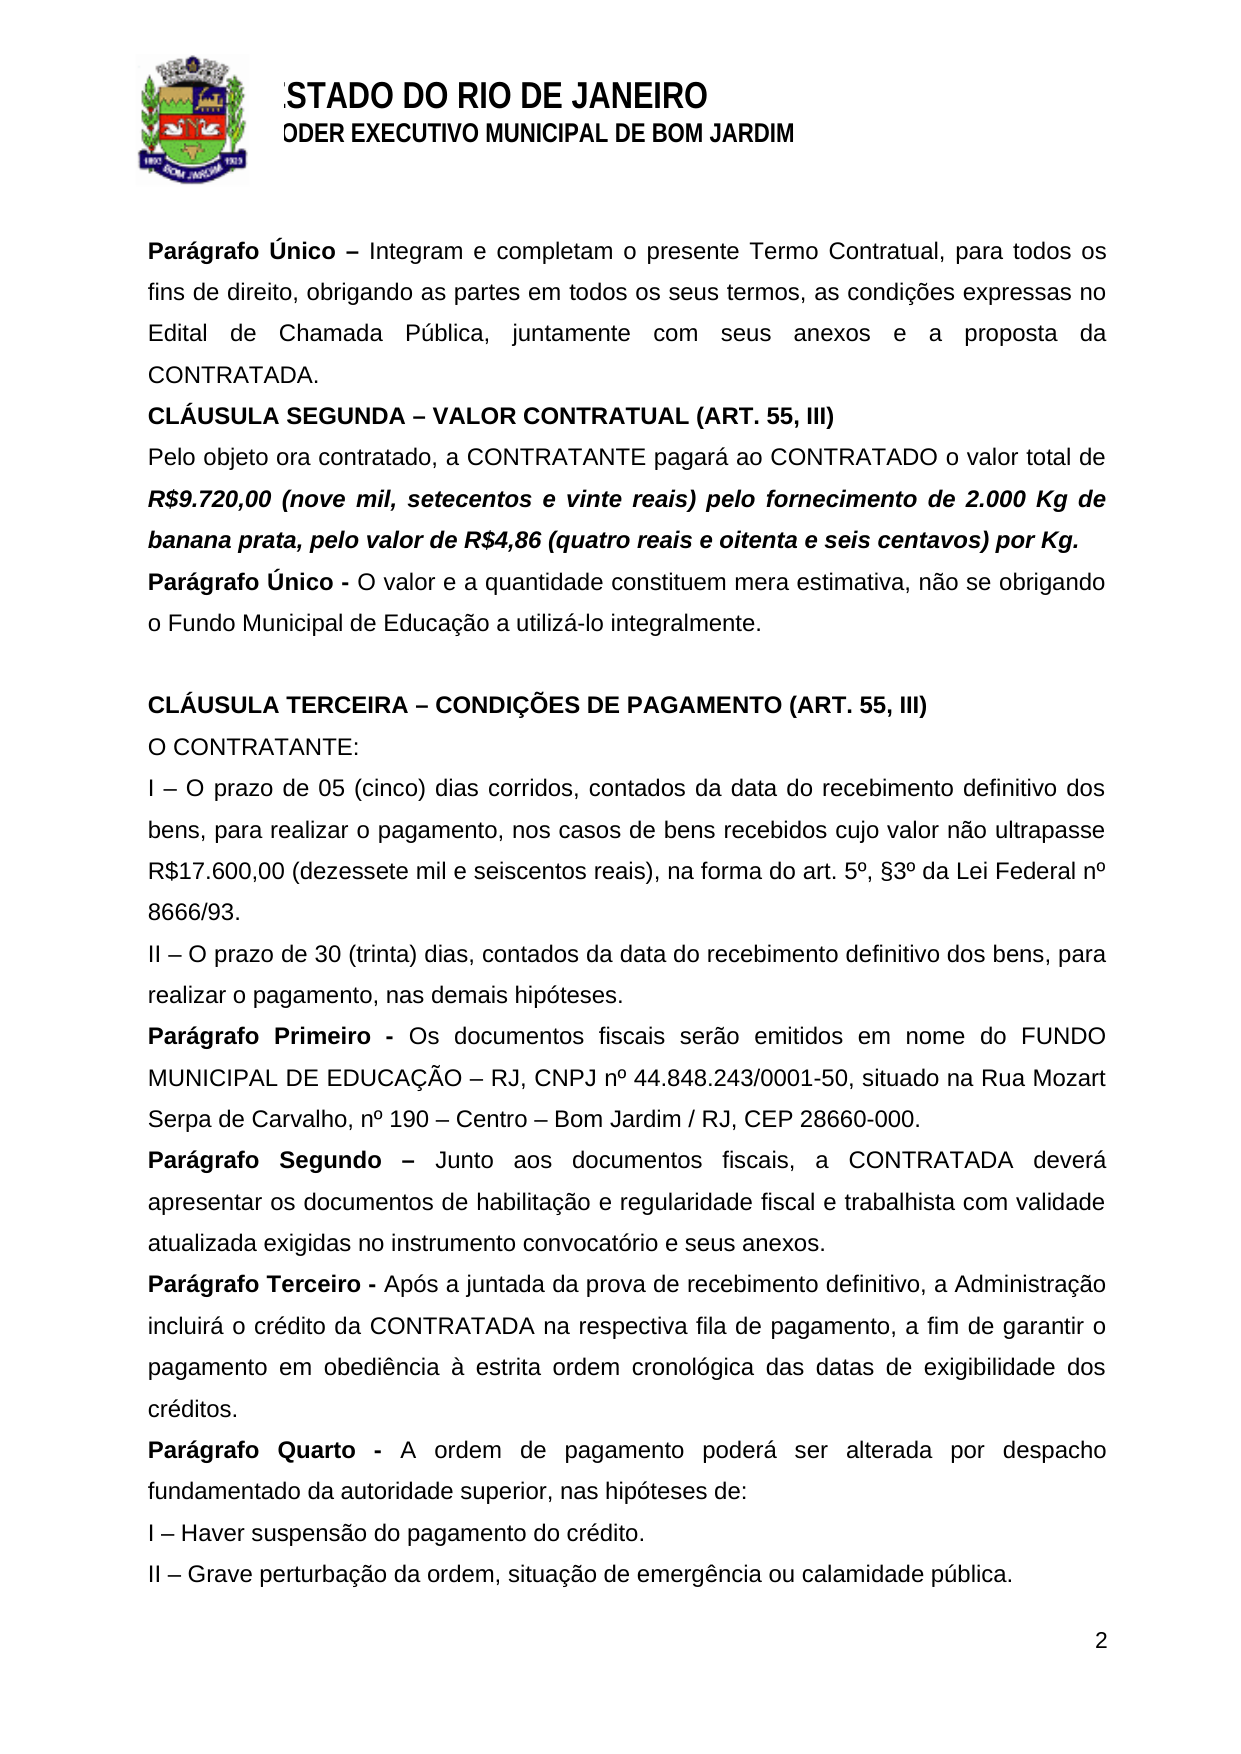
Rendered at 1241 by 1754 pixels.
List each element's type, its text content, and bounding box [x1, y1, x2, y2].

text CLÁUSULA TERCEIRA – CONDIÇÕES DE PAGAMENTO (ART. 55, III) [148, 691, 1107, 719]
text Parágrafo Terceiro - Após a juntada da prova de recebimento definitivo, a Administração incluirá o crédito da CONTRATADA na respectiva fila de pagamento, a fim de garantir o pagamento em obediência à estrita ordem cronológica das datas de exigibilidade dos créditos. [148, 1270, 1107, 1422]
text I – Haver suspensão do pagamento do crédito. [148, 1518, 1107, 1546]
text Parágrafo Primeiro - Os documentos fiscais serão emitidos em nome do FUNDO MUNICIPAL DE EDUCAÇÃO – RJ, CNPJ nº 44.848.243/0001-50, situado na Rua Mozart Serpa de Carvalho, nº 190 – Centro – Bom Jardim / RJ, CEP 28660-000. [148, 1022, 1107, 1133]
text Parágrafo Único – Integram e completam o presente Termo Contratual, para todos os fins de direito, obrigando as partes em todos os seus termos, as condições expressas no Edital de Chamada Pública, juntamente com seus anexos e a proposta da CONTRATADA. [148, 201, 1107, 388]
text I – O prazo de 05 (cinco) dias corridos, contados da data do recebimento definitivo dos bens, para realizar o pagamento, nos casos de bens recebidos cujo valor não ultrapasse R$17.600,00 (dezessete mil e seiscentos reais), na forma do art. 5º, §3º da Lei Federal nº 8666/93. [148, 774, 1107, 926]
text II – Grave perturbação da ordem, situação de emergência ou calamidade pública. [148, 1560, 1107, 1587]
text CLÁUSULA SEGUNDA – VALOR CONTRATUAL (ART. 55, III) [148, 402, 1107, 429]
text O CONTRATANTE: [148, 733, 1107, 760]
text Parágrafo Quarto - A ordem de pagamento poderá ser alterada por despacho fundamentado da autoridade superior, nas hipóteses de: [148, 1436, 1107, 1505]
text Parágrafo Único - O valor e a quantidade constituem mera estimativa, não se obrigando o Fundo Municipal de Educação a utilizá-lo integralmente. [148, 567, 1107, 636]
text Parágrafo Segundo – Junto aos documentos fiscais, a CONTRATADA deverá apresentar os documentos de habilitação e regularidade fiscal e trabalhista com validade atualizada exigidas no instrumento convocatório e seus anexos. [148, 1146, 1107, 1257]
text Pelo objeto ora contratado, a CONTRATANTE pagará ao CONTRATADO o valor total de R$9.720,00 (nove mil, setecentos e vinte reais) pelo fornecimento de 2.000 Kg de banana prata, pelo valor de R$4,86 (quatro reais e oitenta e seis centavos) por Kg. [148, 443, 1107, 554]
text II – O prazo de 30 (trinta) dias, contados da data do recebimento definitivo dos bens, para realizar o pagamento, nas demais hipóteses. [148, 939, 1107, 1008]
